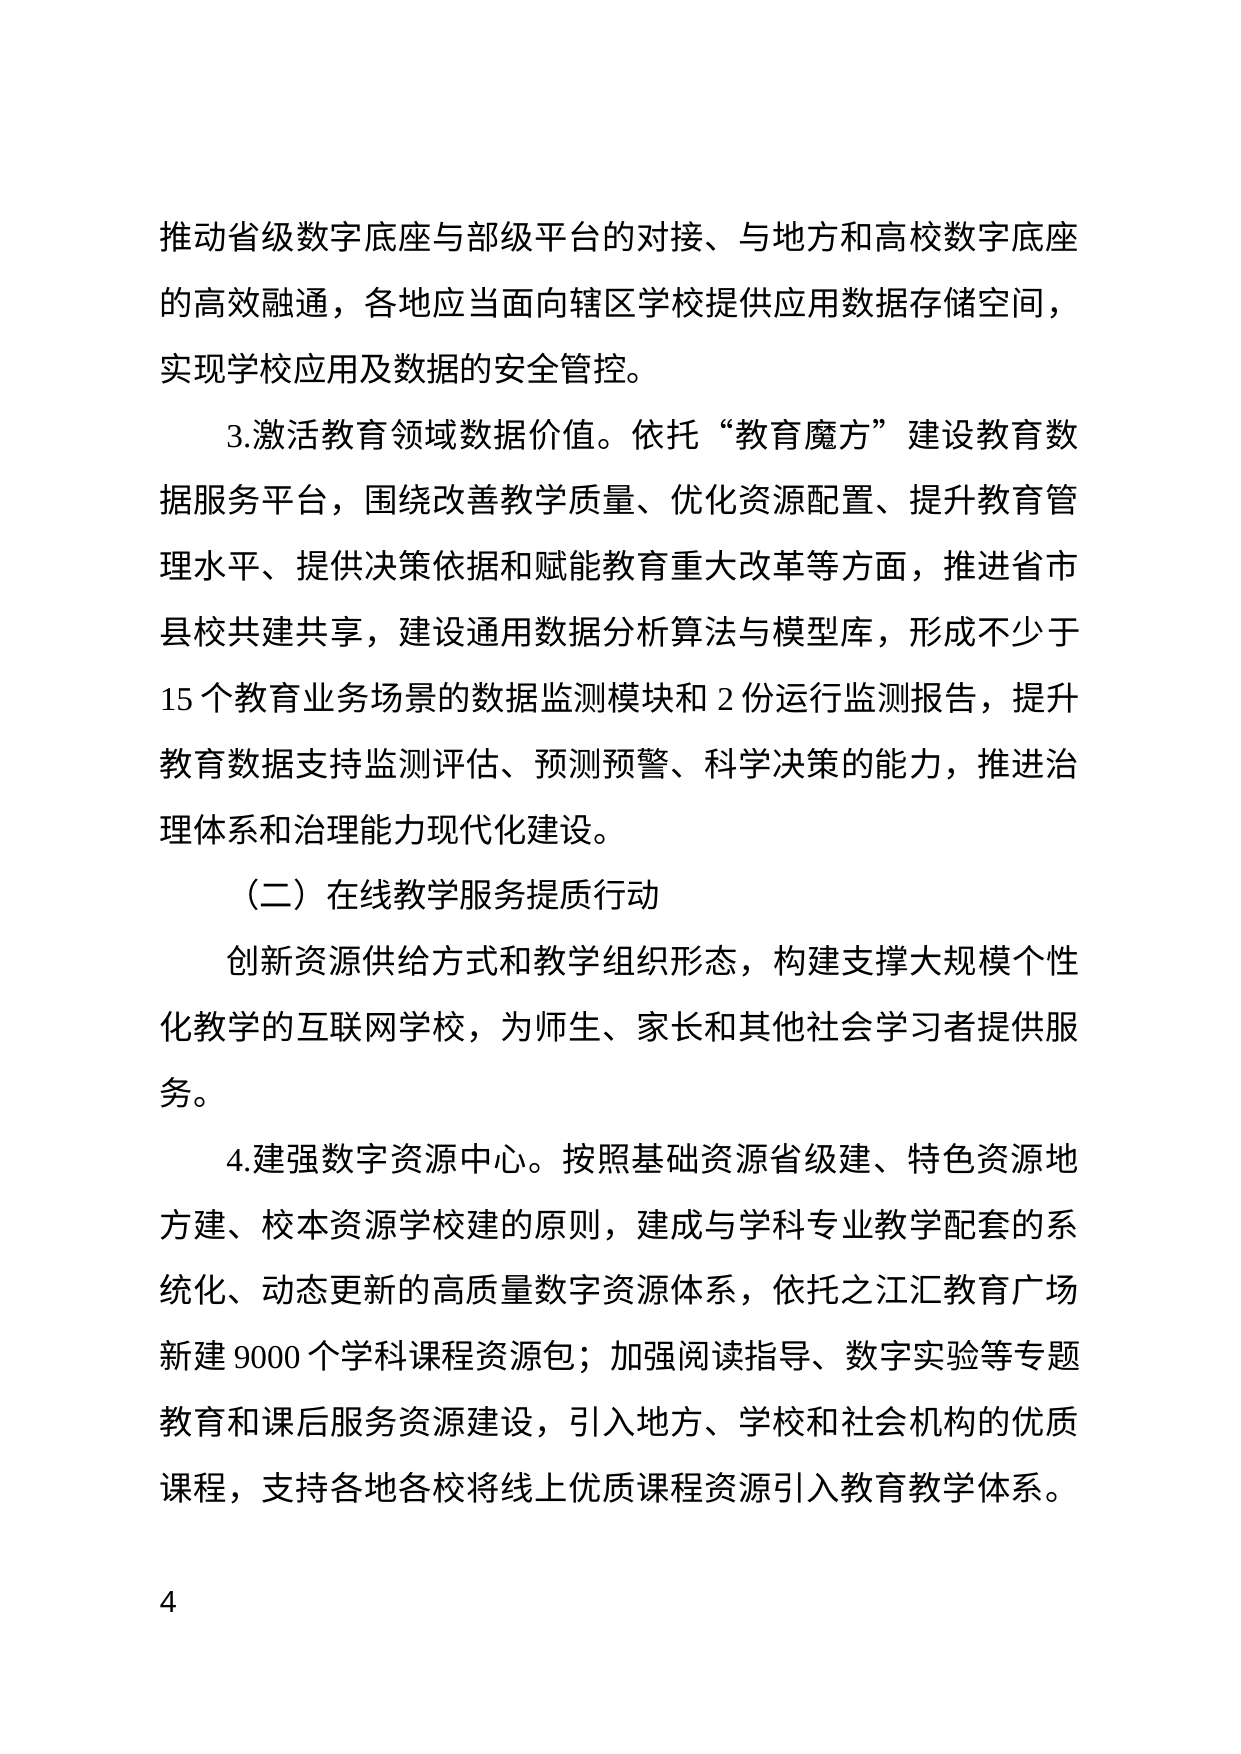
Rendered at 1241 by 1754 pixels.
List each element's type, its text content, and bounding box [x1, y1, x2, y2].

text 3.激活教育领域数据价值。依托“教育魔方”建设教育数据服务平台，围绕改善教学质量、优化资源配置、提升教育管理水平、提供决策依据和赋能教育重大改革等方面，推进省市县校共建共享，建设通用数据分析算法与模型库，形成不少于15个教育业务场景的数据监测模块和2份运行监测报告，提升教育数据支持监测评估、预测预警、科学决策的能力，推进治理体系和治理能力现代化建设。 [159, 400, 1081, 861]
text （二）在线教学服务提质行动 [159, 861, 1081, 926]
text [159, 202, 1081, 400]
text 创新资源供给方式和教学组织形态，构建支撑大规模个性化教学的互联网学校，为师生、家长和其他社会学习者提供服务。 [159, 926, 1081, 1124]
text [159, 1124, 1081, 1519]
